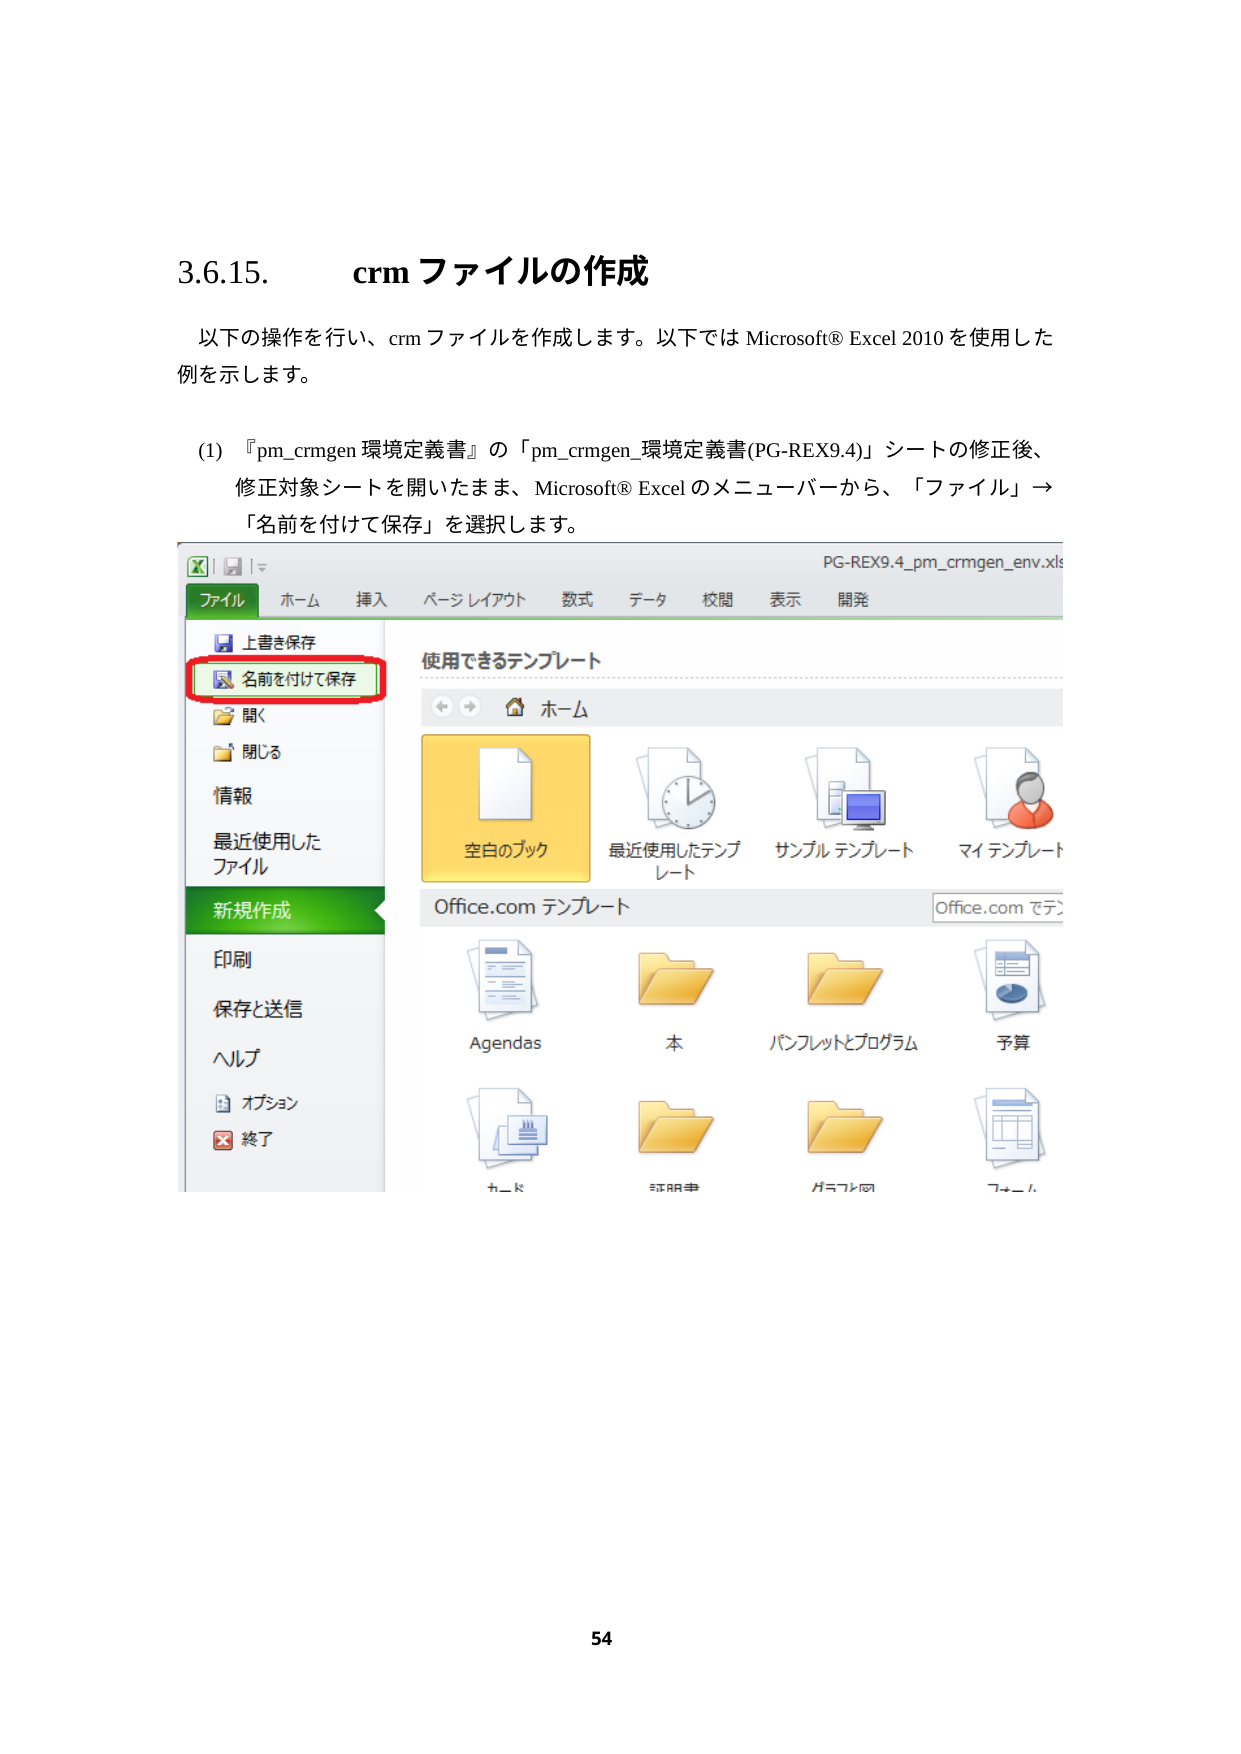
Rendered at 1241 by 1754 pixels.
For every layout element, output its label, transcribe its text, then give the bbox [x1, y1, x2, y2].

list 『pm_crmgen環境定義書』の「pm_crmgen_環境定義書(PG-REX9.4)」シートの修正後、修正対象シートを開いたまま、Microsoft® Excelのメニューバーから、「ファイル」→「名前を付けて保存」を選択します。 [198, 430, 1054, 542]
text 以下の操作を行い、crmファイルを作成します。以下ではMicrosoft® Excel 2010を使用した例を示します。 [177, 317, 1054, 392]
picture [177, 542, 1063, 1192]
subtitle crmファイルの作成 [177, 232, 1063, 307]
